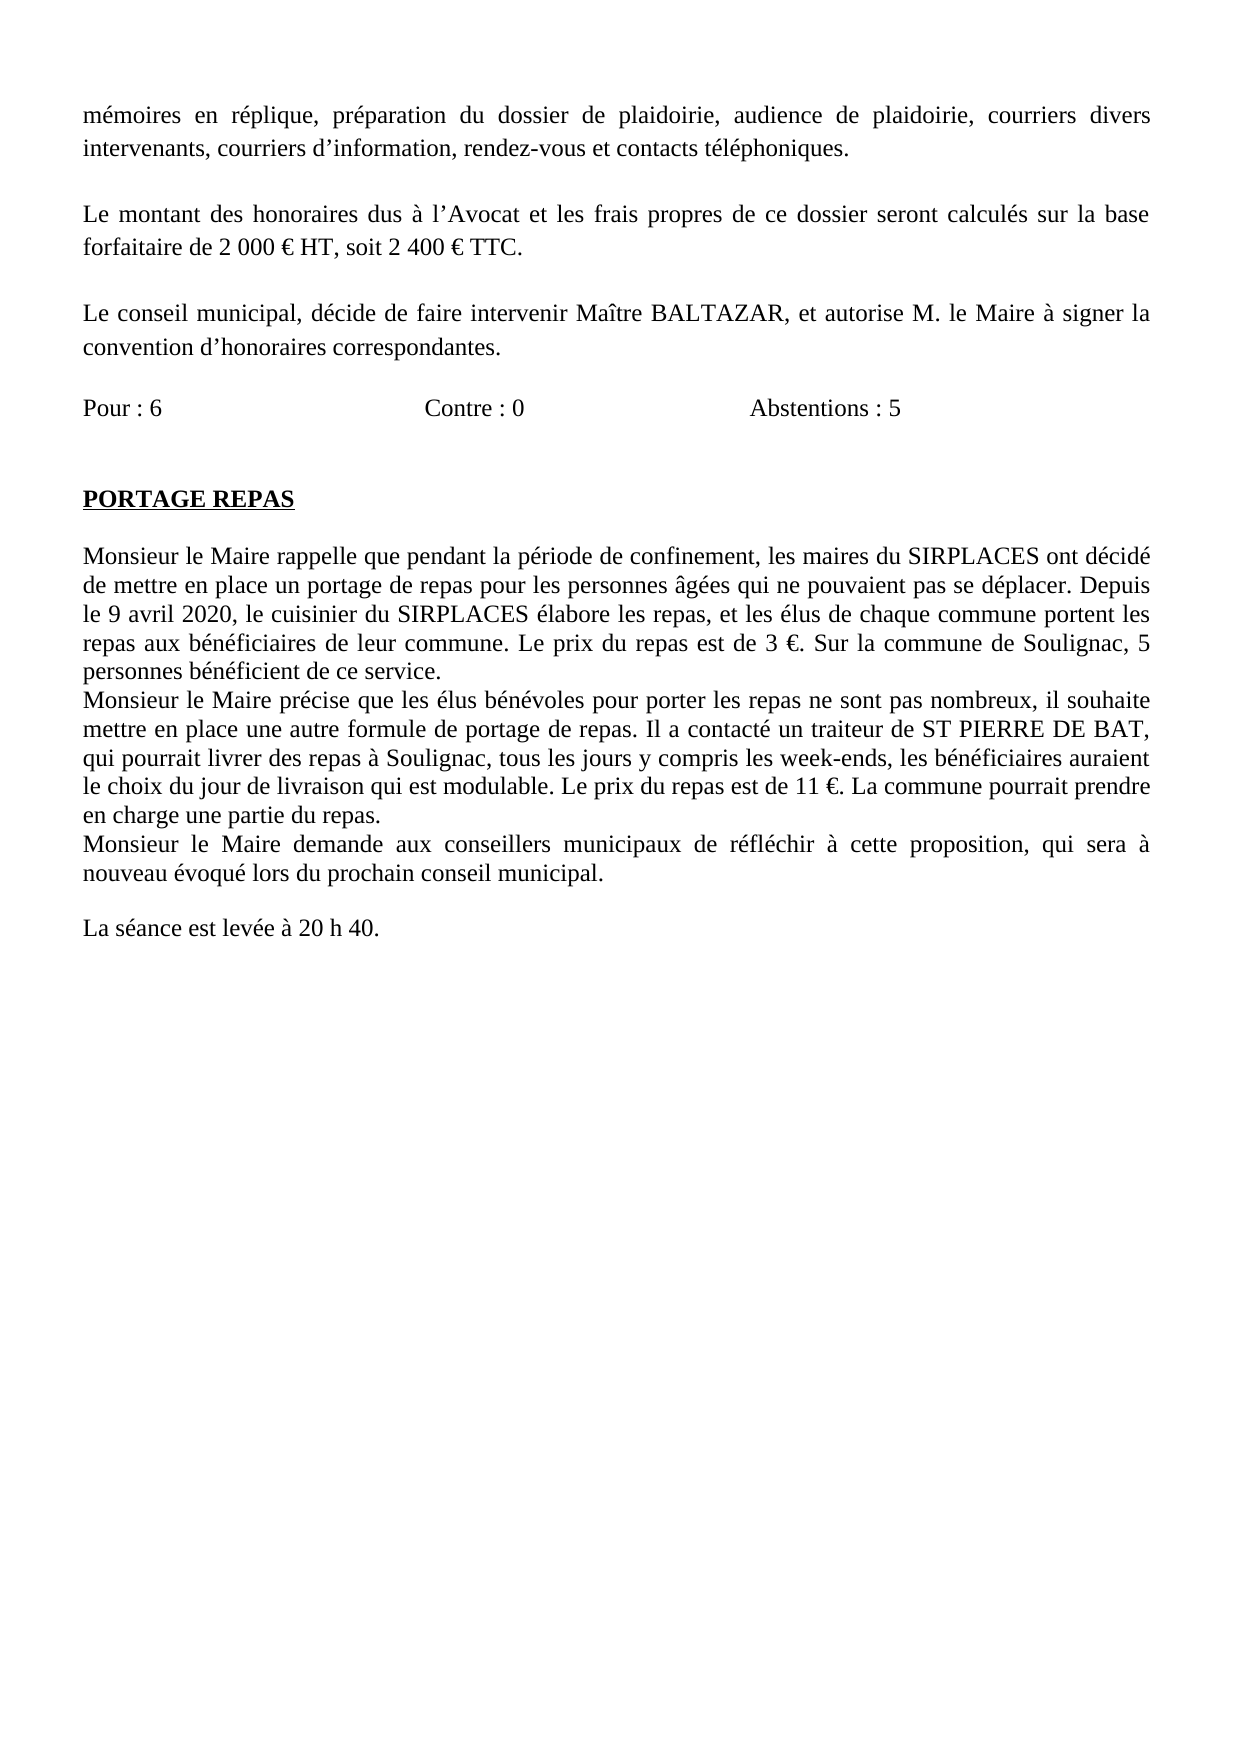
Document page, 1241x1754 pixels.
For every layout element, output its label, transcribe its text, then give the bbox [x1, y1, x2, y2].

text Le conseil municipal, décide de faire intervenir Maître BALTAZAR, et autorise M. le Maire à signer la convention d’honoraires correspondantes. [83, 298, 1152, 360]
text La séance est levée à 20 h 40. [83, 913, 1196, 941]
text Monsieur le Maire précise que les élus bénévoles pour porter les repas ne sont pas nombreux, il souhaite mettre en place une autre formule de portage de repas. Il a contacté un traiteur de ST PIERRE DE BAT, qui pourrait livrer des repas à Soulignac, tous les jours y compris les week-ends, les bénéficiaires auraient le choix du jour de livraison qui est modulable. Le prix du repas est de 11 €. La commune pourrait prendre en charge une partie du repas. [83, 685, 1152, 829]
text Monsieur le Maire demande aux conseillers municipaux de réfléchir à cette proposition, qui sera à nouveau évoqué lors du prochain conseil municipal. [83, 829, 1152, 886]
text Monsieur le Maire rappelle que pendant la période de confinement, les maires du SIRPLACES ont décidé de mettre en place un portage de repas pour les personnes âgées qui ne pouvaient pas se déplacer. Depuis le 9 avril 2020, le cuisinier du SIRPLACES élabore les repas, et les élus de chaque commune portent les repas aux bénéficiaires de leur commune. Le prix du repas est de 3 €. Sur la commune de Soulignac, 5 personnes bénéficient de ce service. [83, 541, 1152, 685]
text PORTAGE REPAS [83, 484, 1152, 513]
text Le montant des honoraires dus à l’Avocat et les frais propres de ce dossier seront calculés sur la base forfaitaire de 2 000 € HT, soit 2 400 € TTC. [83, 199, 1152, 261]
text Pour : 6 Contre : 0 Abstentions : 5 [83, 393, 1152, 422]
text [83, 100, 1152, 162]
